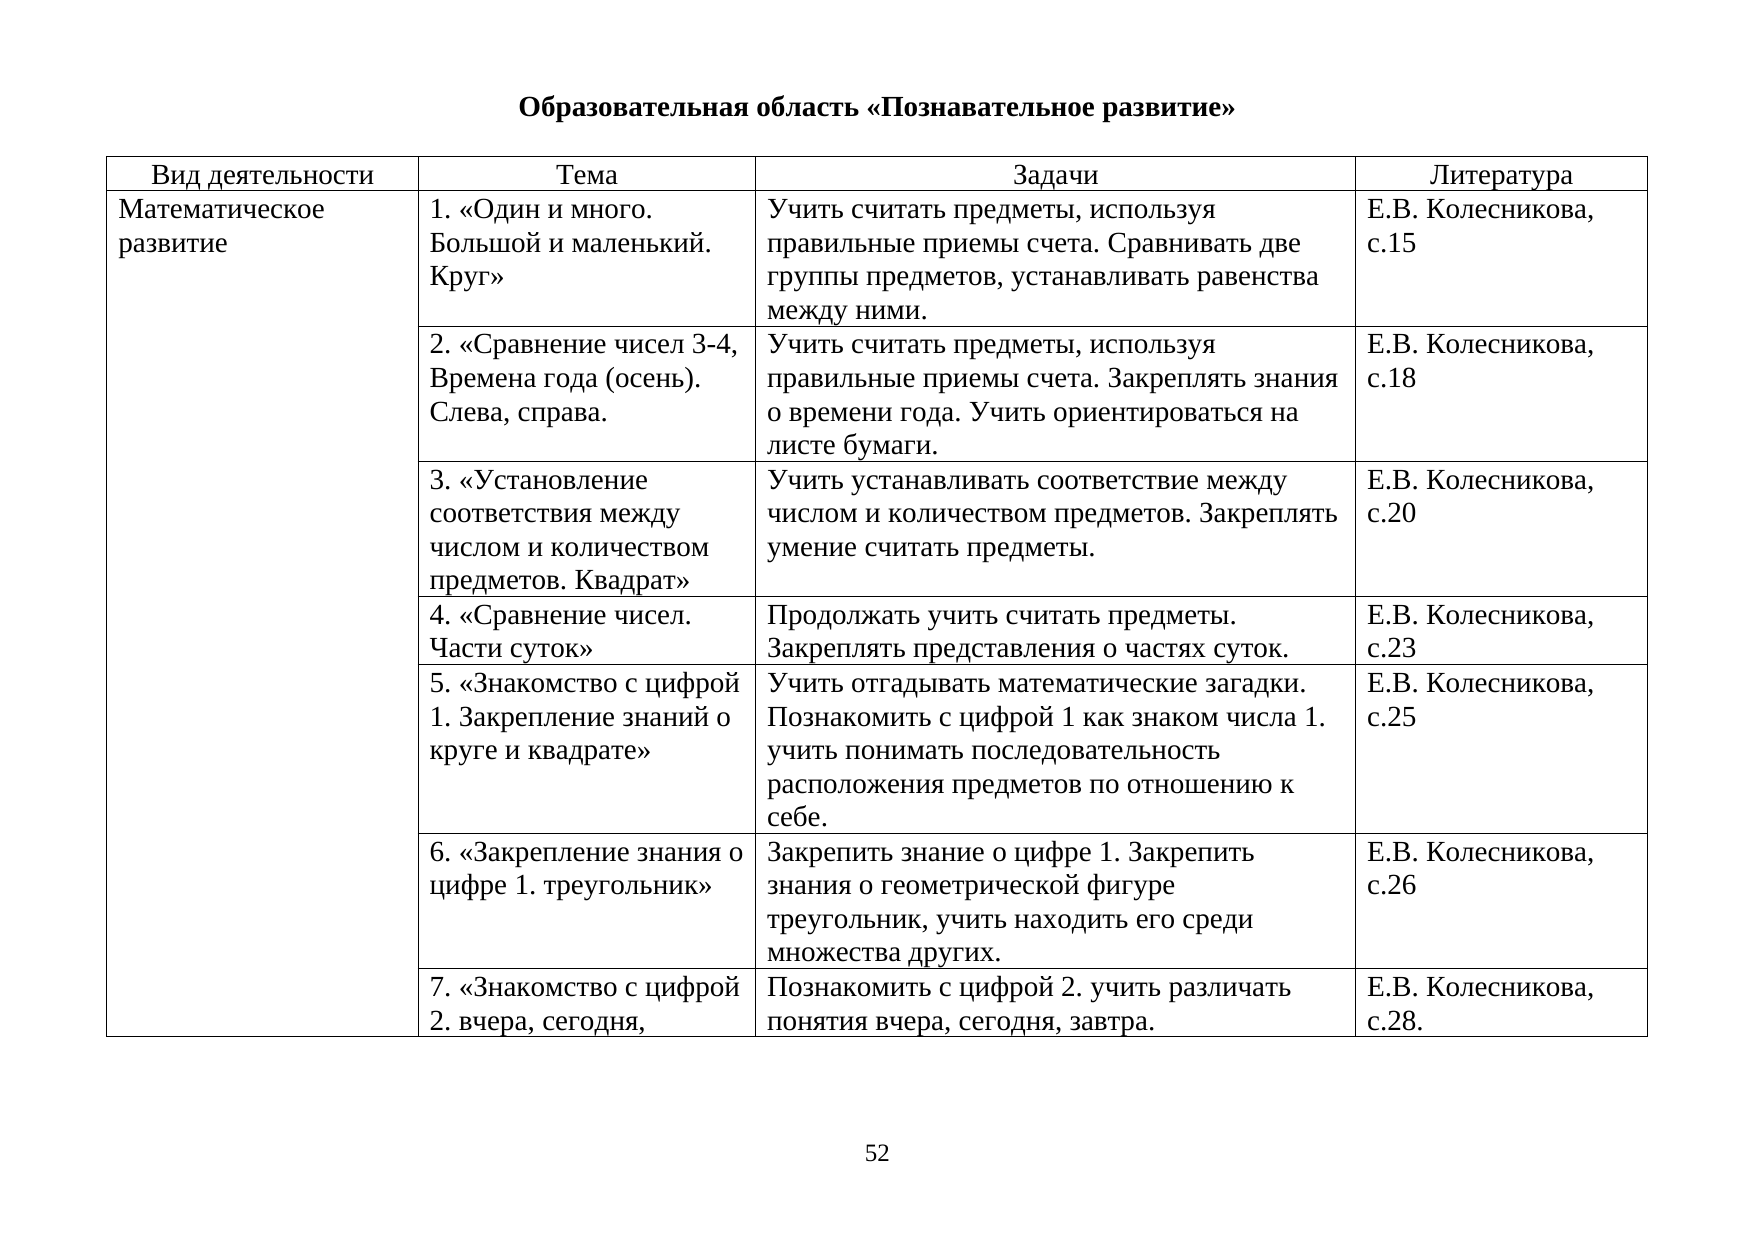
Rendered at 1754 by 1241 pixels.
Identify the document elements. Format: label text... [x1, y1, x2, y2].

table_header Литература [1356, 157, 1647, 190]
table_cell Е.В. Колесникова, с.25 [1356, 665, 1647, 833]
table_cell 6. «Закрепление знания о цифре 1. треугольник» [419, 834, 755, 968]
table_cell Учить отгадывать математические загадки. Познакомить с цифрой 1 как знаком числа 1. учить понимать последовательность расположения предметов по отношению к себе. [756, 665, 1355, 833]
table_cell Учить устанавливать соответствие между числом и количеством предметов. Закреплять умение считать предметы. [756, 462, 1355, 596]
table_header Задачи [756, 157, 1355, 190]
table_cell Е.В. Колесникова, с.23 [1356, 597, 1647, 664]
table_cell 5. «Знакомство с цифрой 1. Закрепление знаний о круге и квадрате» [419, 665, 755, 833]
table_cell Учить считать предметы, используя правильные приемы счета. Закреплять знания о времени года. Учить ориентироваться на листе бумаги. [756, 327, 1355, 461]
table_cell Математическое развитие Исследование объектов живой и неживой природы, экспериментирование. Познание предметного мира, освоение безопасного поведения [107, 191, 418, 1036]
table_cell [756, 969, 1355, 1036]
table_cell Е.В. Колесникова, с.20 [1356, 462, 1647, 596]
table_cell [419, 969, 755, 1036]
table_header Тема [419, 157, 755, 190]
table_cell Учить считать предметы, используя правильные приемы счета. Сравнивать две группы предметов, устанавливать равенства между ними. [756, 191, 1355, 326]
table_cell 4. «Сравнение чисел. Части суток» [419, 597, 755, 664]
table_cell 1. «Один и много. Большой и маленький. Круг» [419, 191, 755, 326]
table_cell Продолжать учить считать предметы. Закреплять представления о частях суток. [756, 597, 1355, 664]
table_cell 2. «Сравнение чисел 3-4, Времена года (осень). Слева, справа. [419, 327, 755, 461]
table_cell Закрепить знание о цифре 1. Закрепить знания о геометрической фигуре треугольник, учить находить его среди множества других. [756, 834, 1355, 968]
table_cell 3. «Установление соответствия между числом и количеством предметов. Квадрат» [419, 462, 755, 596]
table_cell Е.В. Колесникова, с.15 [1356, 191, 1647, 326]
table_header Вид деятельности [107, 157, 418, 190]
text Образовательная область «Познавательное развитие» [118, 89, 1636, 122]
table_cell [1356, 969, 1647, 1036]
table_cell Е.В. Колесникова, с.18 [1356, 327, 1647, 461]
table_cell Е.В. Колесникова, с.26 [1356, 834, 1647, 968]
